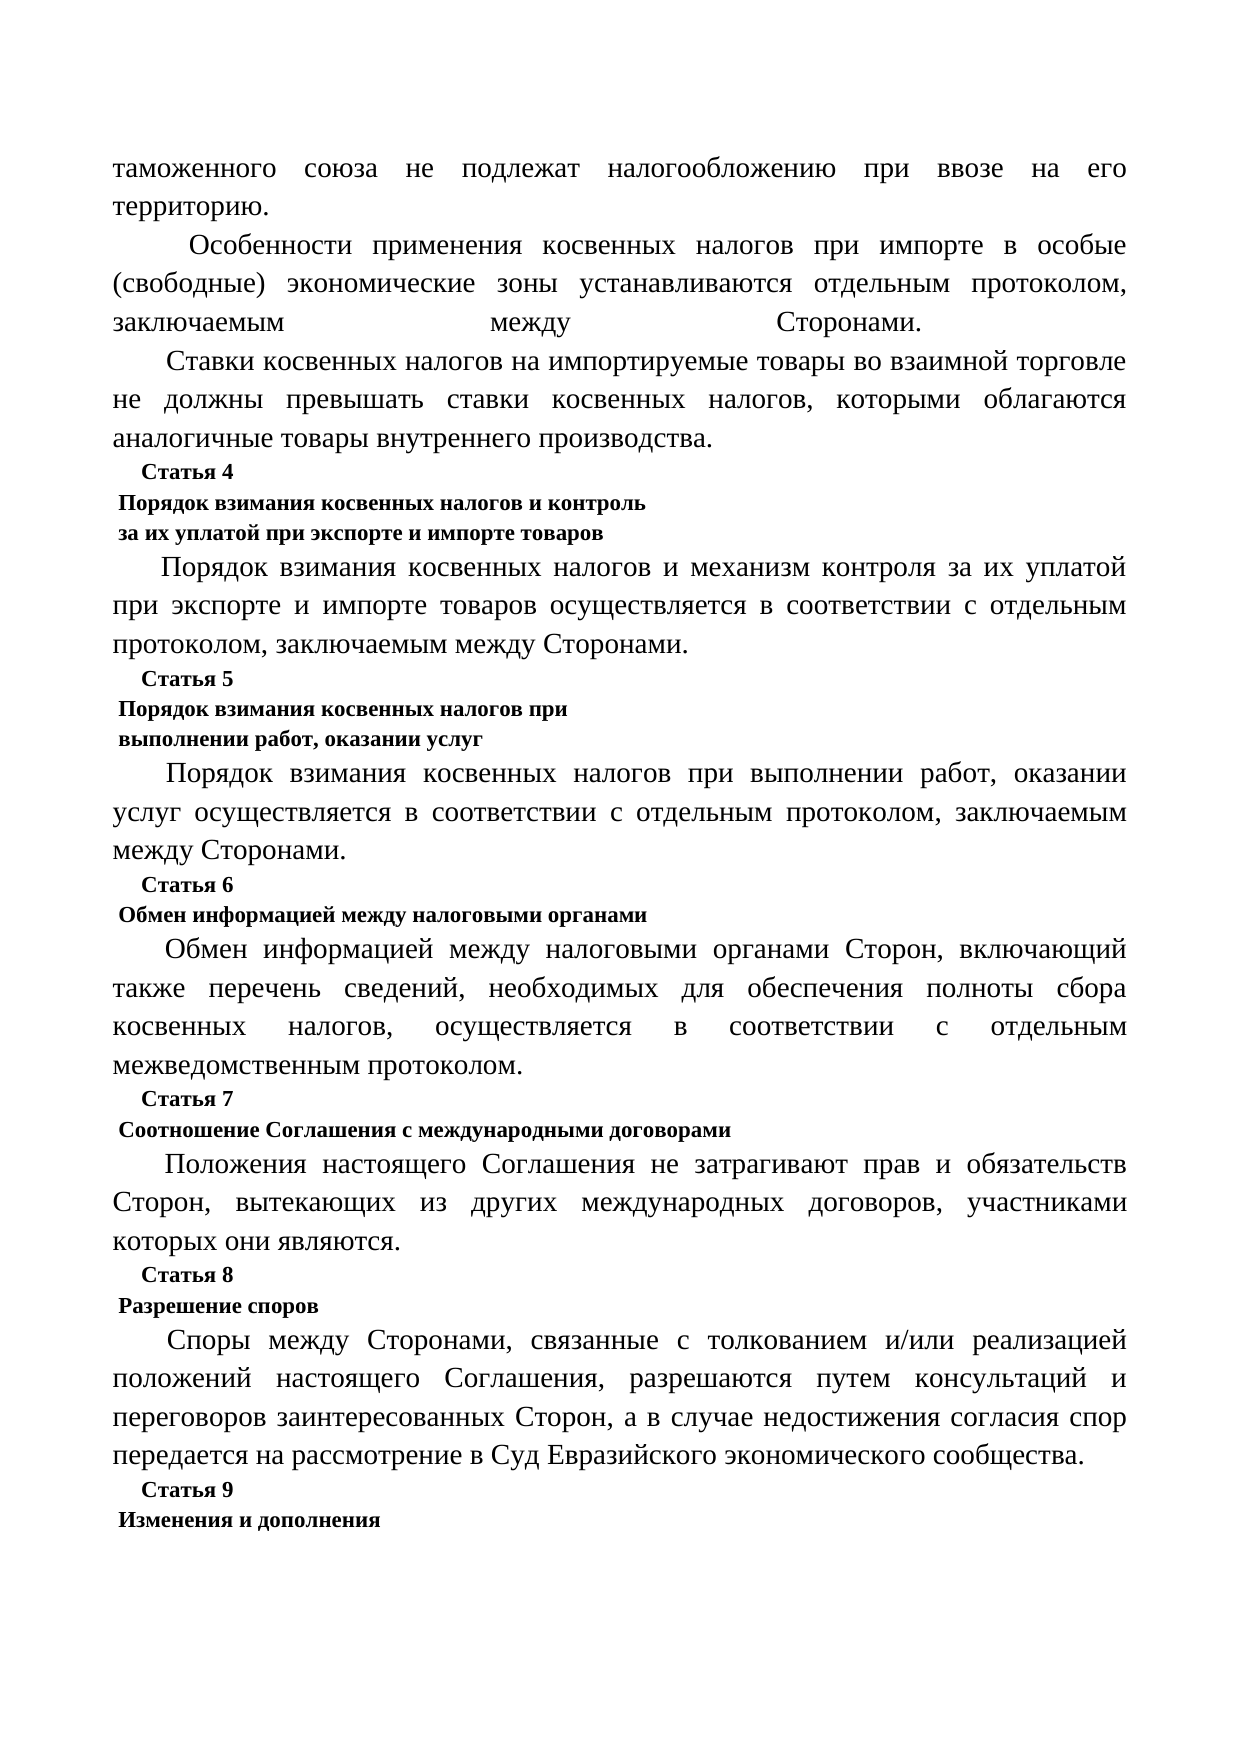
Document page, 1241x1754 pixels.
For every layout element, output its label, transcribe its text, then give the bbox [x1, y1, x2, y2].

text Порядок взимания косвенных налогов при выполнении работ, оказании услуг осуществляется в соответствии с отдельным протоколом, заключаемым между Сторонами. [112, 755, 1128, 866]
text Статья 7 Соотношение Соглашения с международными договорами [112, 1085, 1128, 1142]
text Статья 9 Изменения и дополнения [112, 1476, 1128, 1533]
text Обмен информацией между налоговыми органами Сторон, включающий также перечень сведений, необходимых для обеспечения полноты сбора косвенных налогов, осуществляется в соответствии с отдельным межведомственным протоколом. [112, 931, 1128, 1080]
text Статья 5 Порядок взимания косвенных налогов при выполнении работ, оказании услуг [112, 664, 1128, 751]
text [112, 150, 1128, 453]
text Статья 4 Порядок взимания косвенных налогов и контроль за их уплатой при экспорте и импорте товаров [112, 458, 1128, 545]
text Порядок взимания косвенных налогов и механизм контроля за их уплатой при экспорте и импорте товаров осуществляется в соответствии с отдельным протоколом, заключаемым между Сторонами. [112, 549, 1128, 659]
text Споры между Сторонами, связанные с толкованием и/или реализацией положений настоящего Соглашения, разрешаются путем консультаций и переговоров заинтересованных Сторон, а в случае недостижения согласия спор передается на рассмотрение в Суд Евразийского экономического cообщества. [112, 1322, 1128, 1471]
text Статья 6 Обмен информацией между налоговыми органами [112, 871, 1128, 927]
text Статья 8 Разрешение споров [112, 1261, 1128, 1318]
text Положения настоящего Соглашения не затрагивают прав и обязательств Сторон, вытекающих из других международных договоров, участниками которых они являются. [112, 1146, 1128, 1256]
